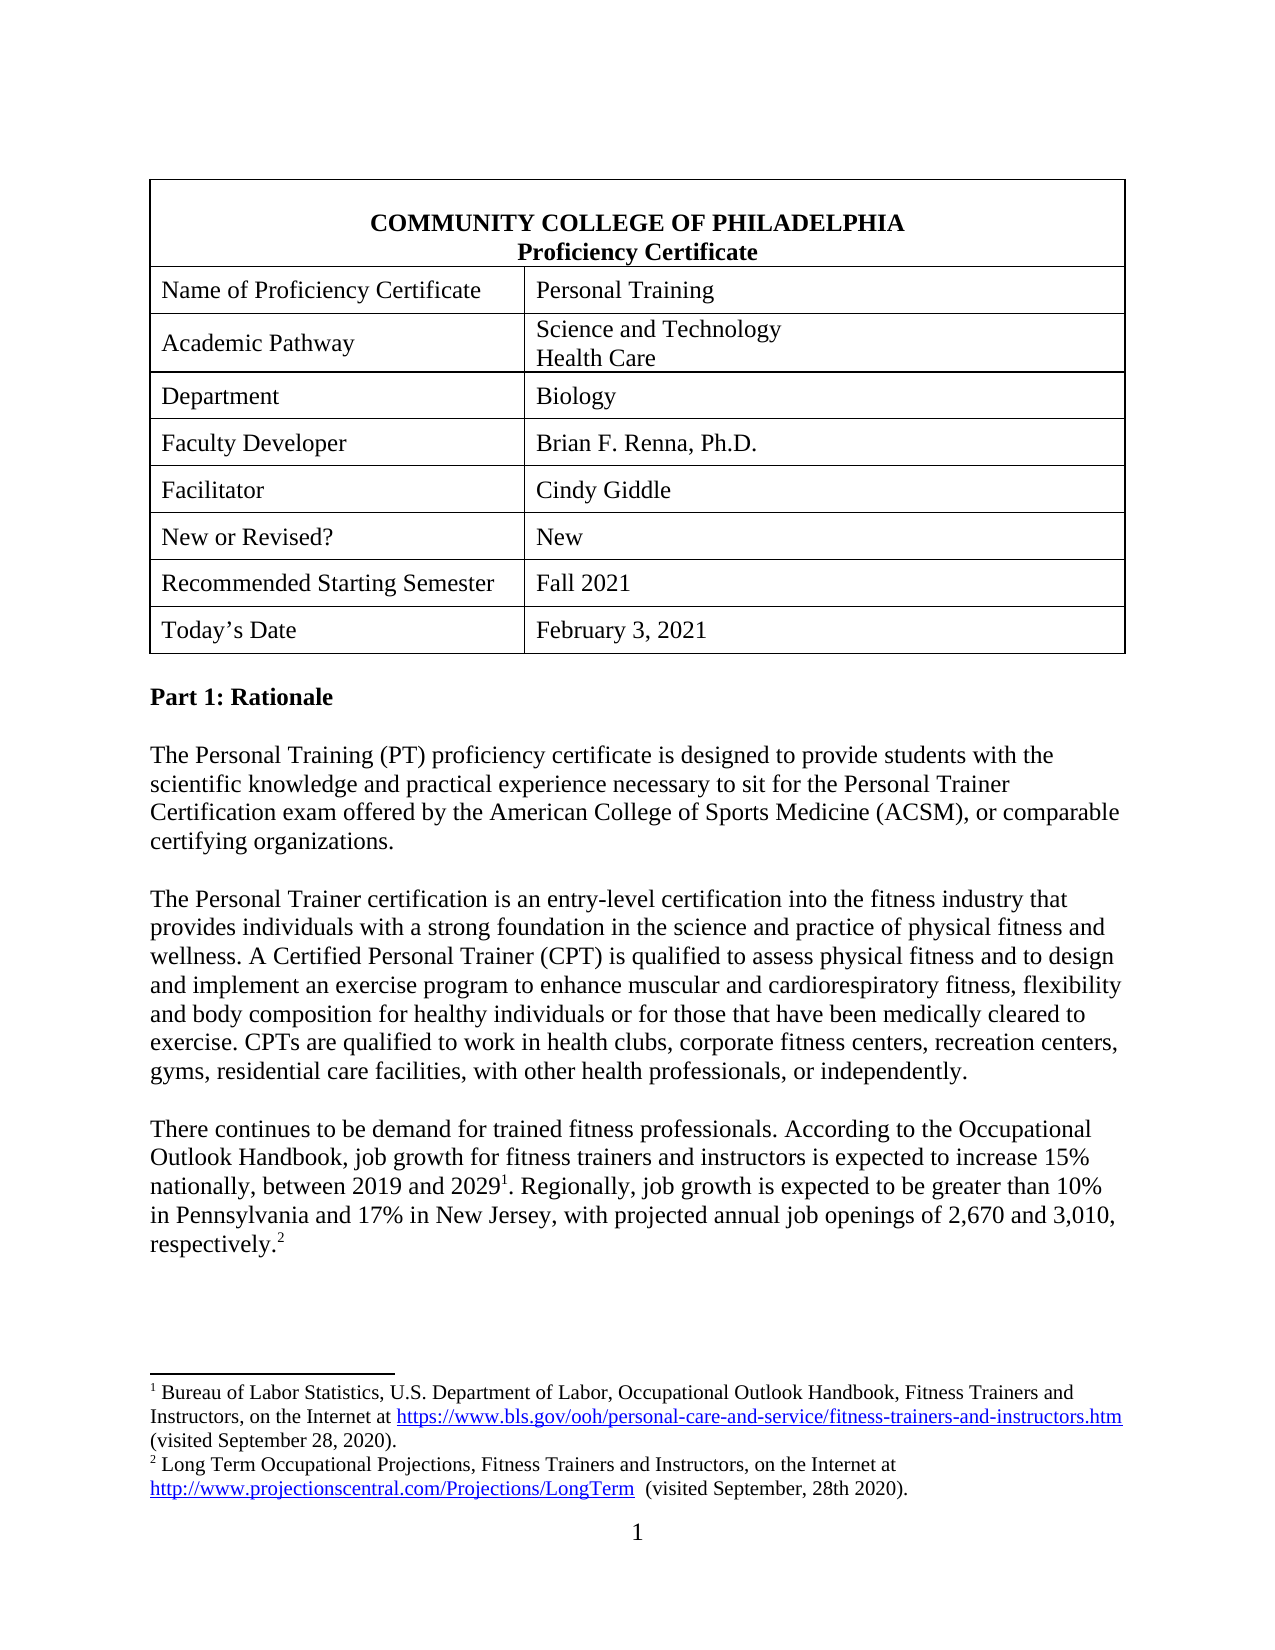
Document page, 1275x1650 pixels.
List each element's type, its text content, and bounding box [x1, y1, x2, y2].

table_cell Recommended Starting Semester [151, 560, 524, 606]
table_cell Fall 2021 [525, 560, 1124, 606]
table_cell February 3, 2021 [525, 607, 1124, 653]
table_cell Today’s Date [151, 607, 524, 653]
table_cell Science and Technology Health Care [525, 314, 1124, 371]
table_cell Biology [525, 373, 1124, 418]
table_cell Name of Proficiency Certificate [151, 267, 524, 313]
table_cell Brian F. Renna, Ph.D. [525, 419, 1124, 465]
table_cell Department [151, 373, 524, 418]
table_cell Facilitator [151, 466, 524, 512]
table_cell Cindy Giddle [525, 466, 1124, 512]
text The Personal Training (PT) proficiency certificate is designed to provide students with the scientific knowledge and practical experience necessary to sit for the Personal Trainer Certification exam offered by the American College of Sports Medicine (ACSM), or comparable certifying organizations. [150, 740, 1125, 855]
table_cell Faculty Developer [151, 419, 524, 465]
table_cell New or Revised? [151, 513, 524, 559]
table_header COMMUNITY COLLEGE OF PHILADELPHIA Proficiency Certificate [151, 180, 1124, 266]
table_cell Academic Pathway [151, 314, 524, 371]
text Part 1: Rationale [150, 682, 1125, 711]
text There continues to be demand for trained fitness professionals. According to the Occupational Outlook Handbook, job growth for fitness trainers and instructors is expected to increase 15% nationally, between 2019 and 2029. Regionally, job growth is expected to be greater than 10% in Pennsylvania and 17% in New Jersey, with projected annual job openings of 2,670 and 3,010, respectively. [150, 1114, 1125, 1257]
text The Personal Trainer certification is an entry-level certification into the fitness industry that provides individuals with a strong foundation in the science and practice of physical fitness and wellness. A Certified Personal Trainer (CPT) is qualified to assess physical fitness and to design and implement an exercise program to enhance muscular and cardiorespiratory fitness, flexibility and body composition for healthy individuals or for those that have been medically cleared to exercise. CPTs are qualified to work in health clubs, corporate fitness centers, recreation centers, gyms, residential care facilities, with other health professionals, or independently. [150, 884, 1125, 1085]
table_cell Personal Training [525, 267, 1124, 313]
table_cell New [525, 513, 1124, 559]
